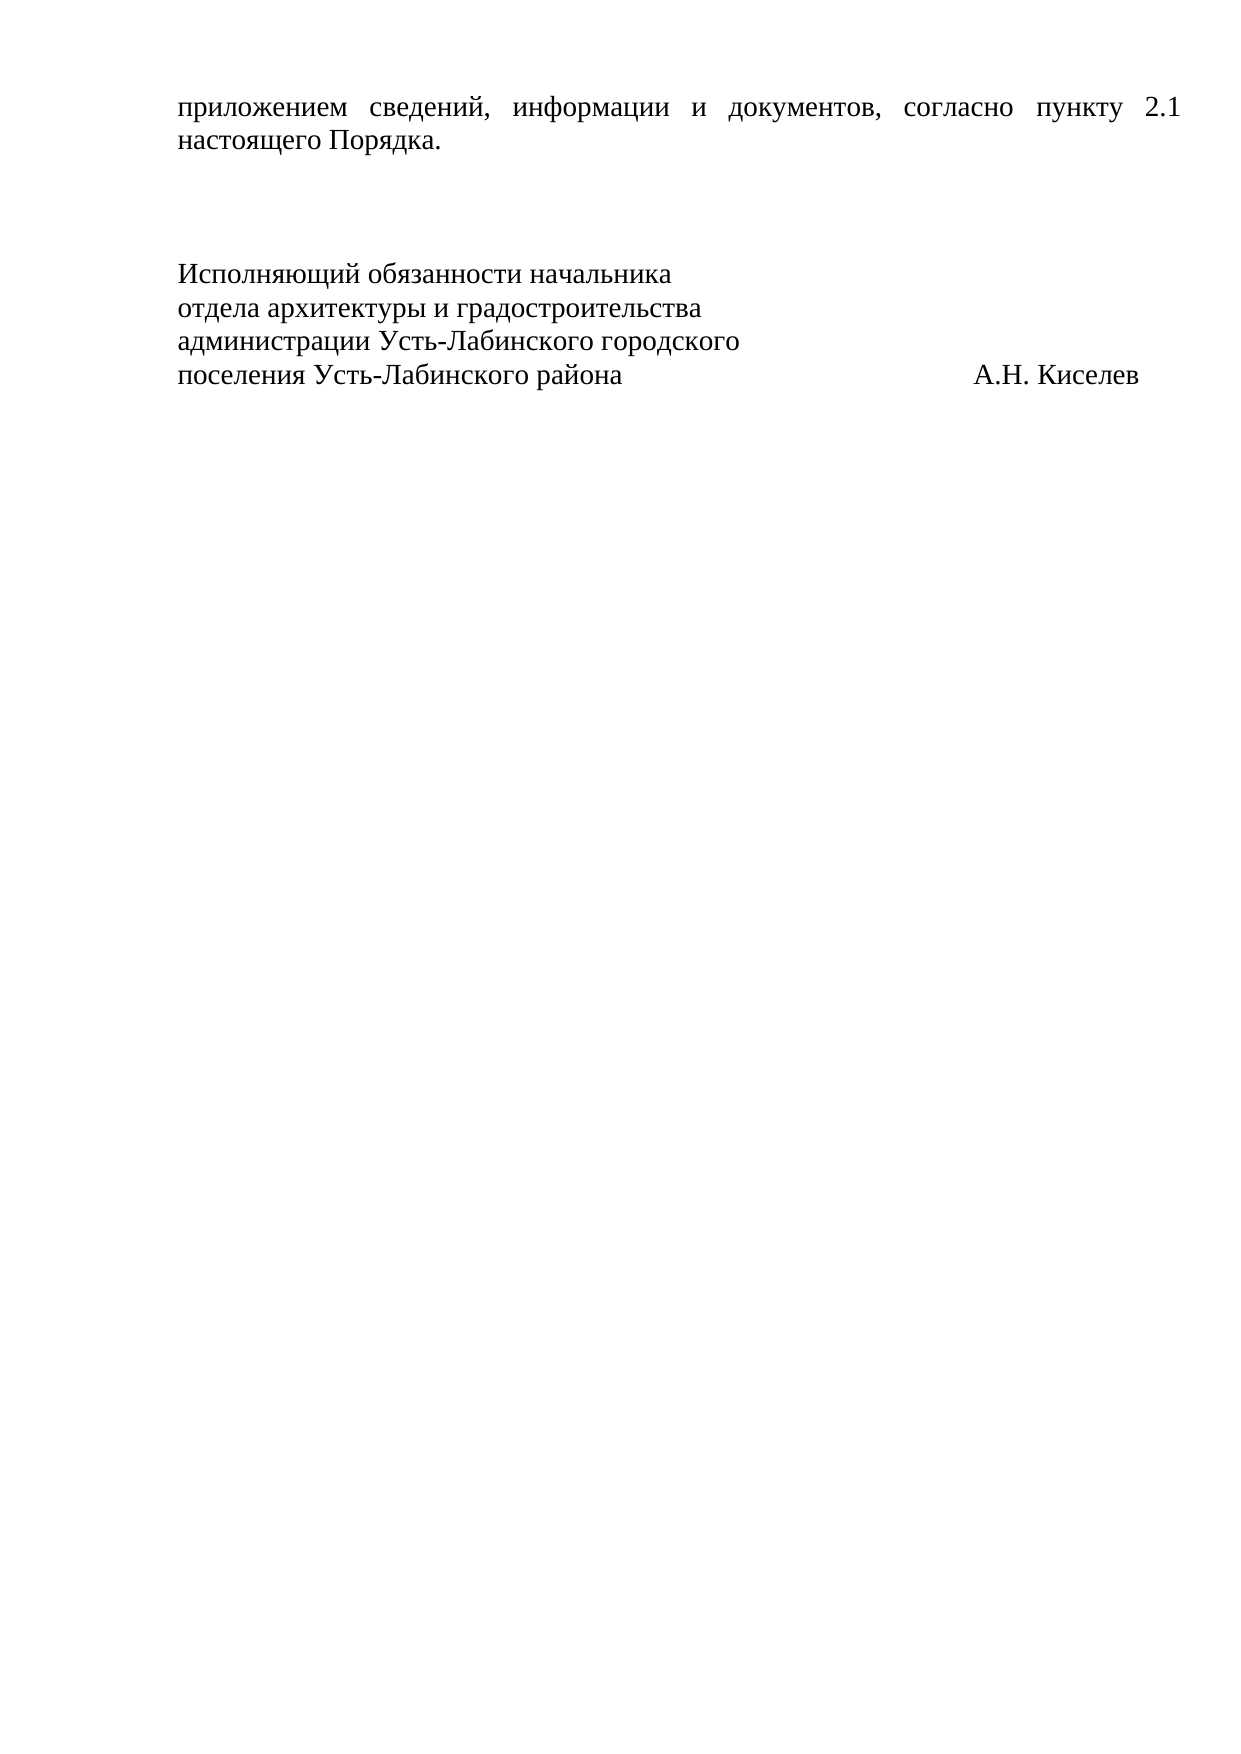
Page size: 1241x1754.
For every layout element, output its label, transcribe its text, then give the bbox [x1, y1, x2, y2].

text поселения Усть-Лабинского района А.Н. Киселев [177, 357, 1181, 391]
text Исполняющий обязанности начальника [177, 256, 1181, 290]
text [177, 89, 1181, 156]
text отдела архитектуры и градостроительства [177, 290, 1181, 323]
text администрации Усть-Лабинского городского [177, 323, 1181, 357]
